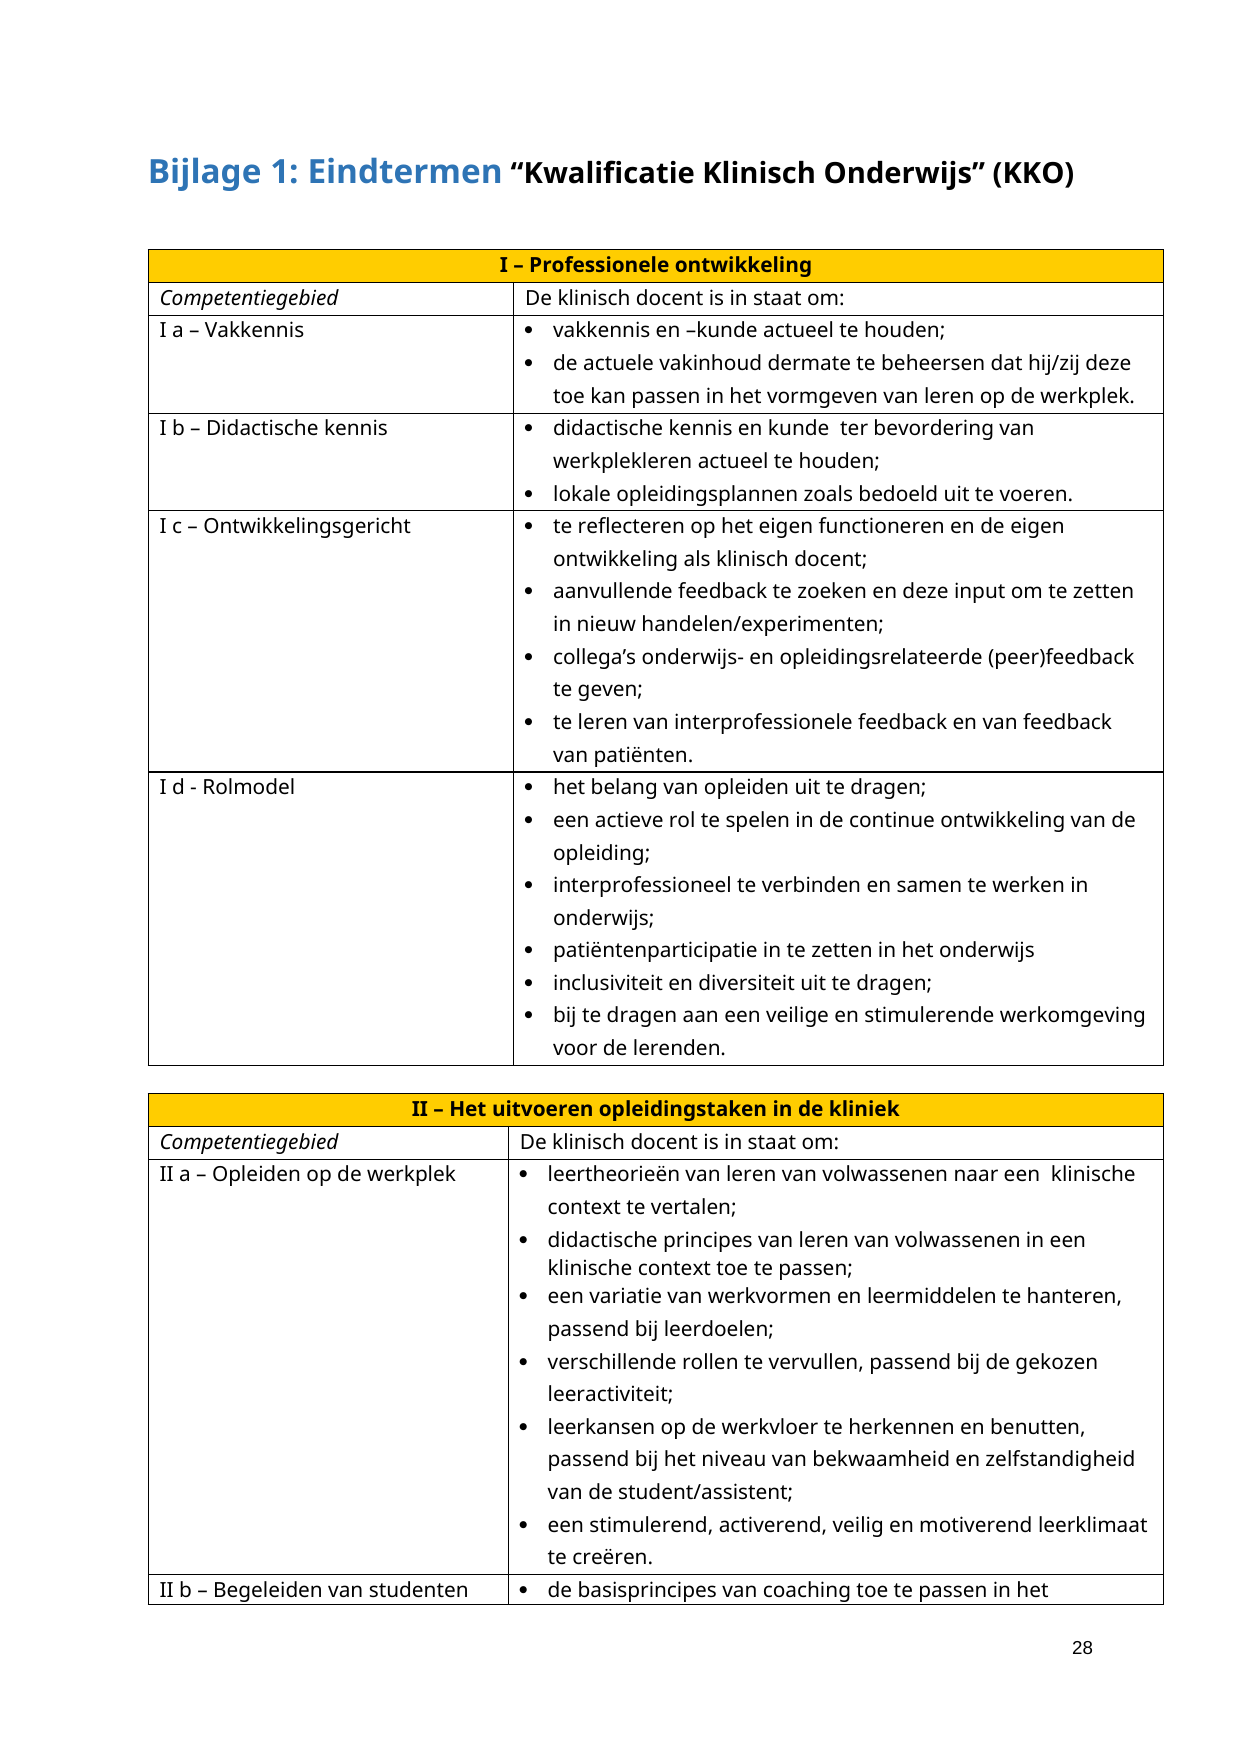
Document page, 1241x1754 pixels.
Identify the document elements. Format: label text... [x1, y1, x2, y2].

table_cell vakkennis en –kunde actueel te houden; de actuele vakinhoud dermate te beheersen dat hij/zij deze toe kan passen in het vormgeven van leren op de werkplek. [514, 316, 1163, 412]
table_cell De klinisch docent is in staat om: [514, 283, 1163, 314]
table_cell I c – Ontwikkelingsgericht [149, 511, 513, 771]
table_cell leertheorieën van leren van volwassenen naar een klinische context te vertalen; didactische principes van leren van volwassenen in een klinische context toe te passen; een variatie van werkvormen en leermiddelen te hanteren, passend bij leerdoelen; verschillende rollen te vervullen, passend bij de gekozen leeractiviteit; leerkansen op de werkvloer te herkennen en benutten, passend bij het niveau van bekwaamheid en zelfstandigheid van de student/assistent; een stimulerend, activerend, veilig en motiverend leerklimaat te creëren. [509, 1160, 1163, 1574]
table_cell het belang van opleiden uit te dragen; een actieve rol te spelen in de continue ontwikkeling van de opleiding; interprofessioneel te verbinden en samen te werken in onderwijs; patiëntenparticipatie in te zetten in het onderwijs inclusiviteit en diversiteit uit te dragen; bij te dragen aan een veilige en stimulerende werkomgeving voor de lerenden. [514, 773, 1163, 1065]
table_cell didactische kennis en kunde ter bevordering van werkplekleren actueel te houden; lokale opleidingsplannen zoals bedoeld uit te voeren. [514, 414, 1163, 510]
table_header I – Professionele ontwikkeling [149, 250, 1163, 282]
table_cell I b – Didactische kennis [149, 414, 513, 510]
table_header II – Het uitvoeren opleidingstaken in de kliniek [149, 1094, 1163, 1126]
table_cell I a – Vakkennis [149, 316, 513, 412]
text Bijlage 1: Eindtermen “Kwalificatie Klinisch Onderwijs” (KKO) [148, 148, 1093, 193]
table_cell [149, 1575, 508, 1603]
table_cell te reflecteren op het eigen functioneren en de eigen ontwikkeling als klinisch docent; aanvullende feedback te zoeken en deze input om te zetten in nieuw handelen/experimenten; collega’s onderwijs- en opleidingsrelateerde (peer)feedback te geven; te leren van interprofessionele feedback en van feedback van patiënten. [514, 511, 1163, 771]
table_cell Competentiegebied [149, 1127, 508, 1158]
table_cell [509, 1575, 1163, 1603]
table_cell Competentiegebied [149, 283, 513, 314]
table_cell II a – Opleiden op de werkplek [149, 1160, 508, 1574]
table_cell I d - Rolmodel [149, 773, 513, 1065]
table_cell De klinisch docent is in staat om: [509, 1127, 1163, 1158]
